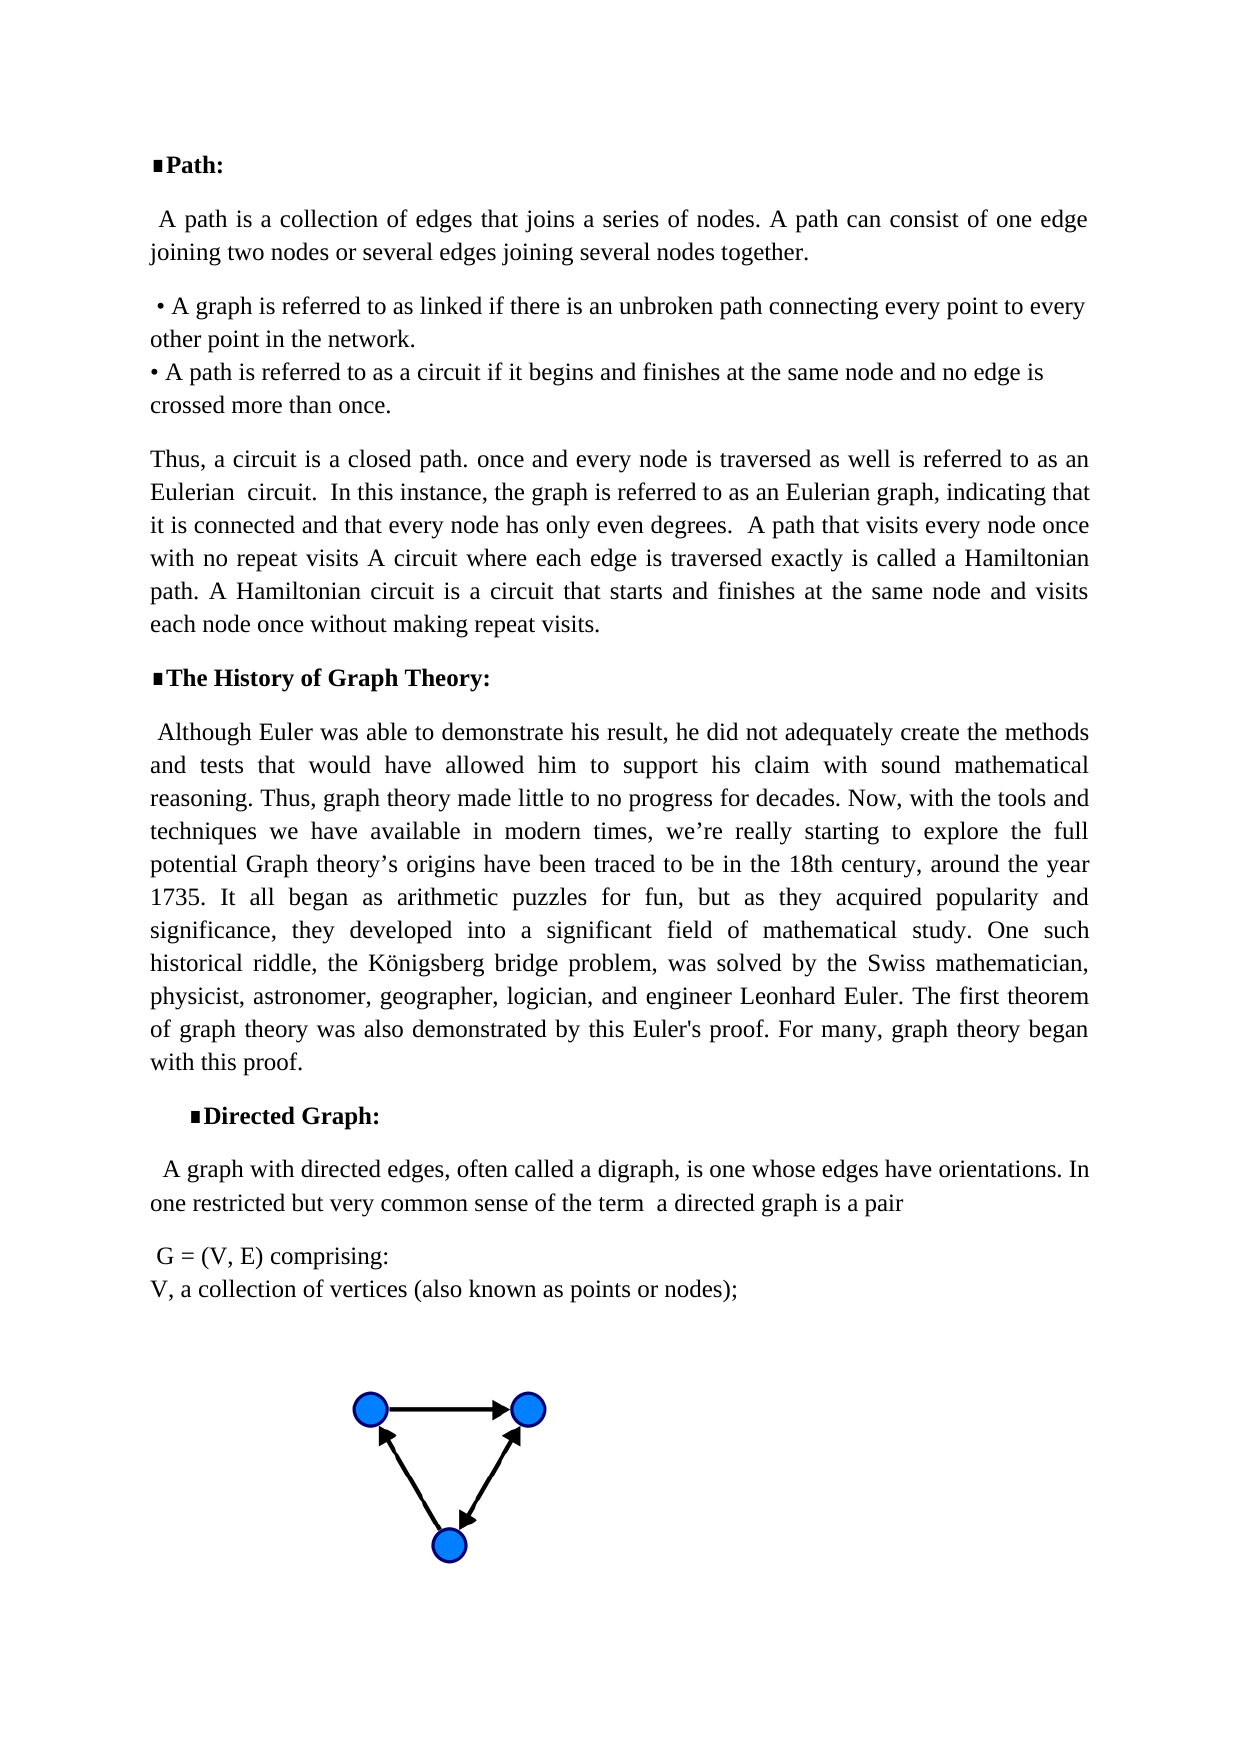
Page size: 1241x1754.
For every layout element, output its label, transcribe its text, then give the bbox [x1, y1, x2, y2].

text Path: [150, 150, 1090, 179]
picture [343, 1382, 555, 1572]
text Although Euler was able to demonstrate his result, he did not adequately create the methods and tests that would have allowed him to support his claim with sound mathematical reasoning. Thus, graph theory made little to no progress for decades. Now, with the tools and techniques we have available in modern times, we’re really starting to explore the full potential Graph theory’s origins have been traced to be in the 18th century, around the year 1735. It all began as arithmetic puzzles for fun, but as they acquired popularity and significance, they developed into a significant field of mathematical study. One such historical riddle, the Königsberg bridge problem, was solved by the Swiss mathematician, physicist, astronomer, geographer, logician, and engineer Leonhard Euler. The first theorem of graph theory was also demonstrated by this Euler's proof. For many, graph theory began with this proof. [150, 717, 1090, 1076]
text The History of Graph Theory: [150, 663, 1090, 692]
text A graph with directed edges, often called a digraph, is one whose edges have orientations. In one restricted but very common sense of the term a directed graph is a pair [150, 1154, 1090, 1216]
text Thus, a circuit is a closed path. once and every node is traversed as well is referred to as an Eulerian circuit. In this instance, the graph is referred to as an Eulerian graph, indicating that it is connected and that every node has only even degrees. A path that visits every node once with no repeat visits A circuit where each edge is traversed exactly is called a Hamiltonian path. A Hamiltonian circuit is a circuit that starts and finishes at the same node and visits each node once without making repeat visits. [150, 444, 1090, 638]
text G = (V, E) comprising: V, a collection of vertices (also known as points or nodes); [150, 1241, 1090, 1303]
text A path is a collection of edges that joins a series of nodes. A path can consist of one edge joining two nodes or several edges joining several nodes together. [150, 204, 1090, 266]
text • A graph is referred to as linked if there is an unbroken path connecting every point to every other point in the network. • A path is referred to as a circuit if it begins and finishes at the same node and no edge is crossed more than once. [150, 291, 1090, 419]
text Directed Graph: [150, 1101, 1090, 1129]
